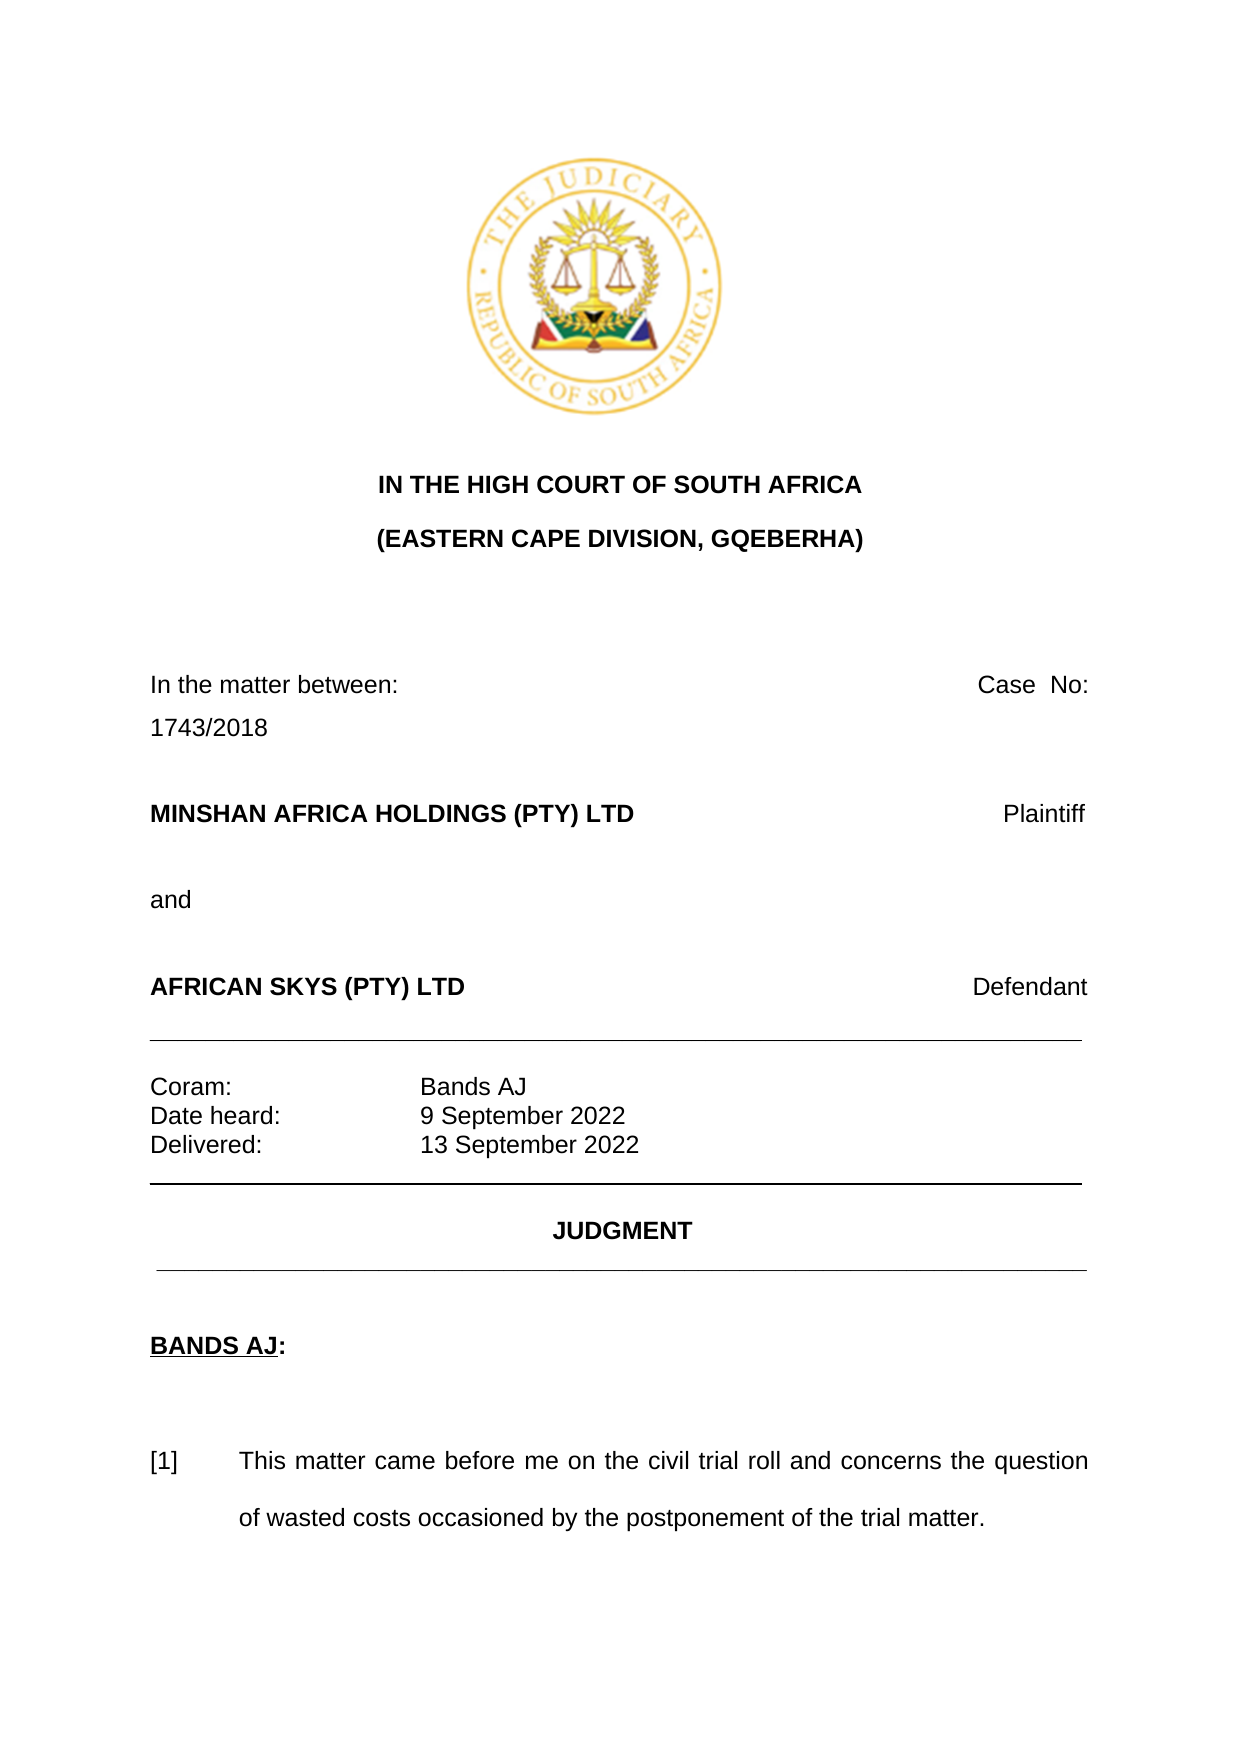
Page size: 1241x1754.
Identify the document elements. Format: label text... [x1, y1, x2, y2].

text MINSHAN AFRICA HOLDINGS (PTY) LTD Plaintiff [150, 799, 1090, 828]
text [1] This matter came before me on the civil trial roll and concerns the question of wasted costs occasioned by the postponement of the trial matter. [150, 1446, 1090, 1532]
text (EASTERN CAPE DIVISION, GQEBERHA) [150, 524, 1090, 552]
text AFRICAN SKYS (PTY) LTD Defendant [150, 971, 1090, 1000]
text BANDS AJ: [150, 1331, 1095, 1359]
picture [407, 150, 734, 421]
text JUDGMENT [150, 1216, 1095, 1244]
text ___________________________________________________________________ [150, 1244, 1095, 1273]
text ___________________________________________________________________ [150, 1158, 1095, 1187]
text Delivered: 13 September 2022 [150, 1129, 1095, 1158]
text Date heard: 9 September 2022 [150, 1101, 1095, 1129]
text Coram: Bands AJ [150, 1072, 1095, 1101]
text In the matter between: Case No: 1743/2018 [150, 669, 1090, 741]
text and [150, 885, 1090, 914]
text IN THE HIGH COURT OF SOUTH AFRICA [150, 470, 1090, 499]
text ___________________________________________________________________ [150, 1014, 1095, 1043]
